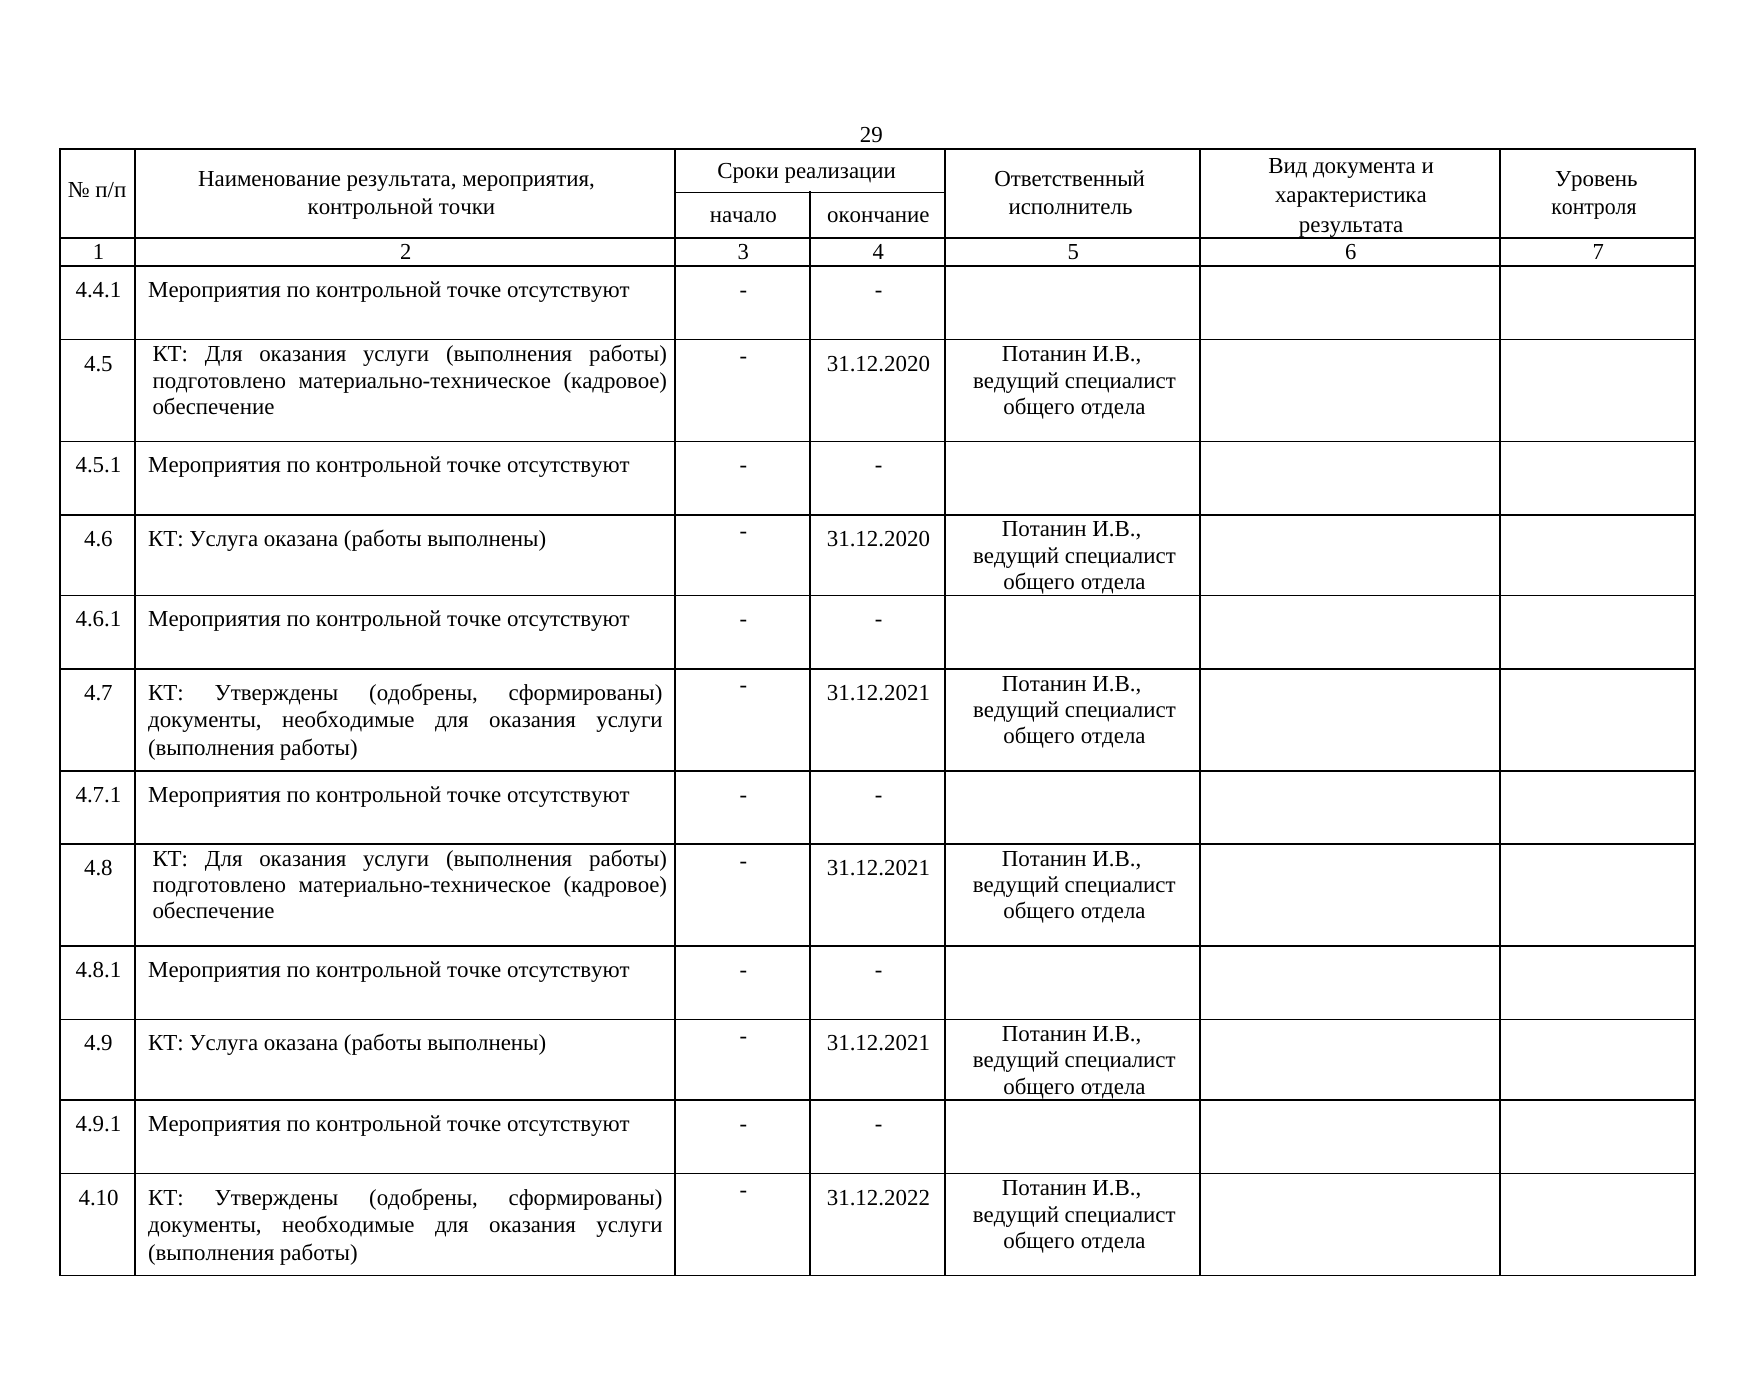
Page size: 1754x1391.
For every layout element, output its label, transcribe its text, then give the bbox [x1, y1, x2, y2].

table_cell КТ: Утверждены (одобрены, сформированы) документы, необходимые для оказания услуги (выполнения работы) [136, 670, 674, 770]
table_cell [946, 442, 1199, 514]
table_cell КТ: Для оказания услуги (выполнения работы) подготовлено материально-техническое (кадровое) обеспечение [136, 340, 674, 441]
table_cell Потанин И.В., ведущий специалист общего отдела [946, 670, 1199, 770]
table_cell 4.9.1 [61, 1101, 134, 1173]
table_cell Потанин И.В., ведущий специалист общего отдела [946, 340, 1199, 441]
table_cell [1501, 670, 1694, 770]
table_cell 7 [1501, 239, 1694, 265]
table_cell 6 [1201, 239, 1499, 265]
table_cell 4.5.1 [61, 442, 134, 514]
table_cell Ответственный исполнитель [946, 150, 1199, 237]
table_cell - [811, 442, 944, 514]
table_cell Потанин И.В., ведущий специалист общего отдела [946, 1020, 1199, 1099]
table_cell [946, 267, 1199, 339]
table_cell [1501, 340, 1694, 441]
table_cell КТ: Для оказания услуги (выполнения работы) подготовлено материально-техническое (кадровое) обеспечение [136, 845, 674, 945]
table_cell [1201, 340, 1499, 441]
table_cell 4.9 [61, 1020, 134, 1099]
table_cell - [676, 267, 809, 339]
table_cell [1201, 1101, 1499, 1173]
table_cell КТ: Услуга оказана (работы выполнены) [136, 1020, 674, 1099]
table_cell Мероприятия по контрольной точке отсутствуют [136, 1101, 674, 1173]
table_cell 3 [676, 239, 809, 265]
table_cell - [811, 947, 944, 1019]
table_cell [1201, 845, 1499, 945]
table_cell № п/п [61, 150, 134, 237]
table_cell [1201, 947, 1499, 1019]
table_cell - [676, 516, 809, 594]
table_cell 31.12.2020 [811, 516, 944, 594]
table_cell [1501, 442, 1694, 514]
table_cell [1501, 1174, 1694, 1274]
table_cell 31.12.2021 [811, 670, 944, 770]
table_cell 31.12.2021 [811, 845, 944, 945]
table_cell [1501, 1020, 1694, 1099]
table_cell Сроки реализации [676, 150, 944, 191]
table_cell 4.8.1 [61, 947, 134, 1019]
table_cell [1501, 845, 1694, 945]
table_cell [1201, 670, 1499, 770]
table_cell [1201, 1174, 1499, 1274]
table_cell 1 [61, 239, 134, 265]
table_cell [946, 772, 1199, 843]
table_cell 4 [811, 239, 944, 265]
table_cell [1501, 267, 1694, 339]
table_cell - [676, 947, 809, 1019]
table_cell 4.10 [61, 1174, 134, 1274]
table_cell Потанин И.В., ведущий специалист общего отдела [946, 516, 1199, 594]
table_cell 4.7 [61, 670, 134, 770]
table_cell [946, 947, 1199, 1019]
table_cell - [811, 1101, 944, 1173]
table_cell Мероприятия по контрольной точке отсутствуют [136, 772, 674, 843]
table_cell Мероприятия по контрольной точке отсутствуют [136, 596, 674, 668]
table_cell [1201, 267, 1499, 339]
table_cell 31.12.2020 [811, 340, 944, 441]
table_cell [1201, 772, 1499, 843]
table_cell - [676, 1174, 809, 1274]
table_cell КТ: Утверждены (одобрены, сформированы) документы, необходимые для оказания услуги (выполнения работы) [136, 1174, 674, 1274]
table_cell окончание [811, 193, 944, 237]
table_cell - [811, 772, 944, 843]
table_cell [1201, 596, 1499, 668]
table_cell - [811, 596, 944, 668]
table_cell Уровень контроля [1501, 150, 1694, 237]
table_cell [1201, 1020, 1499, 1099]
table_cell [1501, 596, 1694, 668]
table_cell начало [676, 193, 809, 237]
table_cell 31.12.2021 [811, 1020, 944, 1099]
table_cell - [811, 267, 944, 339]
table_cell - [676, 340, 809, 441]
table_cell 4.6 [61, 516, 134, 594]
table_cell 5 [946, 239, 1199, 265]
table_cell Вид документа и характеристика результата [1201, 150, 1499, 237]
table_cell [1501, 772, 1694, 843]
table_cell [1501, 1101, 1694, 1173]
table_cell 2 [136, 239, 674, 265]
table_cell Мероприятия по контрольной точке отсутствуют [136, 947, 674, 1019]
table_cell [1201, 516, 1499, 594]
table_cell КТ: Услуга оказана (работы выполнены) [136, 516, 674, 594]
table_cell Потанин И.В., ведущий специалист общего отдела [946, 1174, 1199, 1274]
table_cell [1201, 442, 1499, 514]
table_cell [946, 1101, 1199, 1173]
table_cell Мероприятия по контрольной точке отсутствуют [136, 442, 674, 514]
table_cell 4.4.1 [61, 267, 134, 339]
table_cell Потанин И.В., ведущий специалист общего отдела [946, 845, 1199, 945]
table_cell - [676, 670, 809, 770]
table_cell 4.5 [61, 340, 134, 441]
table_cell - [676, 772, 809, 843]
table_cell - [676, 1101, 809, 1173]
table_cell [1501, 516, 1694, 594]
table_cell [946, 596, 1199, 668]
table_cell - [676, 442, 809, 514]
table_cell 31.12.2022 [811, 1174, 944, 1274]
table_cell [1501, 947, 1694, 1019]
table_cell Мероприятия по контрольной точке отсутствуют [136, 267, 674, 339]
table_cell - [676, 1020, 809, 1099]
table_cell 4.7.1 [61, 772, 134, 843]
table_cell 4.6.1 [61, 596, 134, 668]
table_cell 4.8 [61, 845, 134, 945]
table_cell - [676, 596, 809, 668]
table_cell - [676, 845, 809, 945]
table_cell Наименование результата, мероприятия, контрольной точки [136, 150, 674, 237]
